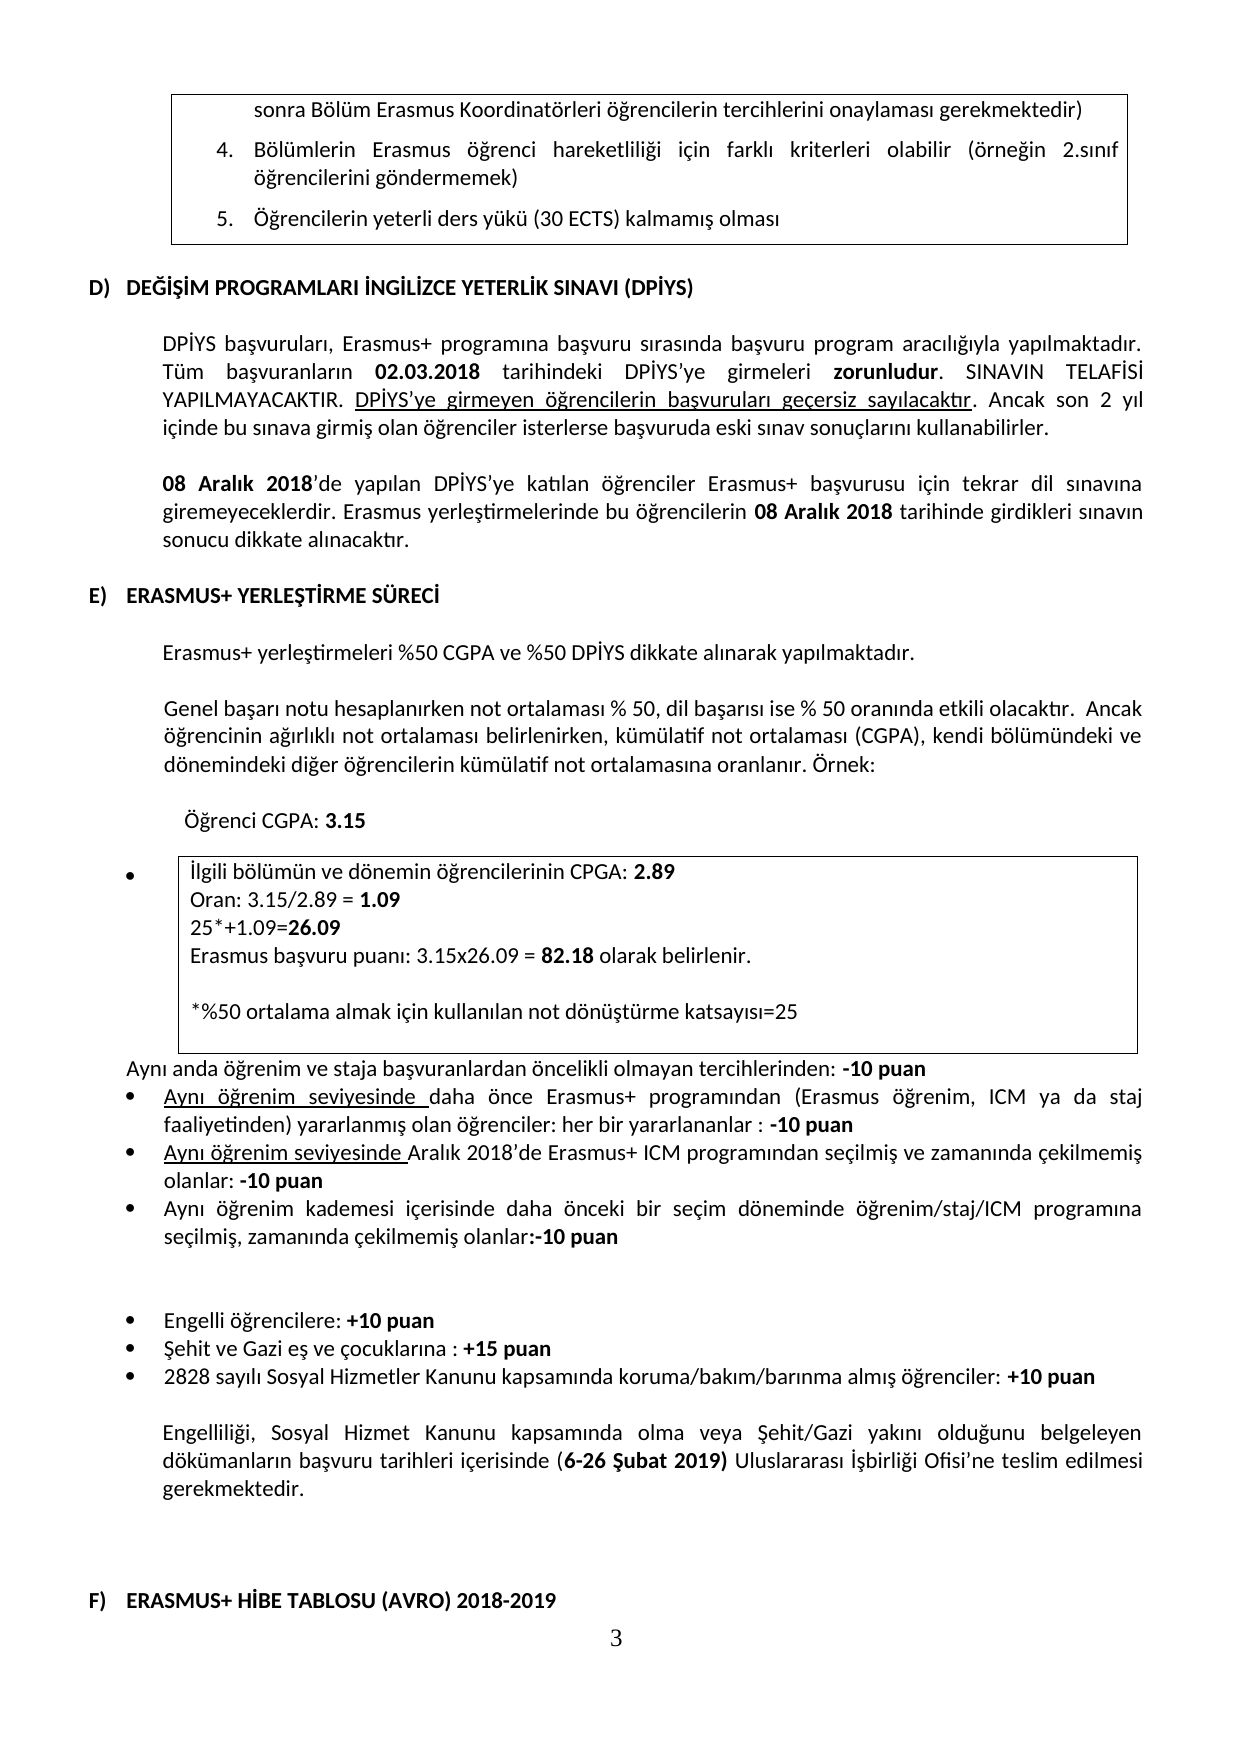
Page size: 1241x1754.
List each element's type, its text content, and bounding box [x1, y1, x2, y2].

list Aynı öğrenim kademesi içerisinde daha önceki bir seçim döneminde öğrenim/staj/ICM programına seçilmiş, zamanında çekilmemiş olanlar:-10 puan [126, 1194, 1144, 1250]
text 08 Aralık 2018’de yapılan DPİYS’ye katılan öğrenciler Erasmus+ başvurusu için tekrar dil sınavına giremeyeceklerdir. Erasmus yerleştirmelerinde bu öğrencilerin 08 Aralık 2018 tarihinde girdikleri sınavın sonucu dikkate alınacaktır. [162, 469, 1144, 553]
list Aynı öğrenim seviyesinde daha önce Erasmus+ programından (Erasmus öğrenim, ICM ya da staj faaliyetinden) yararlanmış olan öğrenciler: her bir yararlananlar : -10 puan [126, 1082, 1144, 1138]
text Erasmus+ yerleştirmeleri %50 CGPA ve %50 DPİYS dikkate alınarak yapılmaktadır. [162, 638, 1144, 666]
list Genel başarı notu hesaplanırken not ortalaması % 50, dil başarısı ise % 50 oranında etkili olacaktır. Ancak öğrencinin ağırlıklı not ortalaması belirlenirken, kümülatif not ortalaması (CGPA), kendi bölümündeki ve dönemindeki diğer öğrencilerin kümülatif not ortalamasına oranlanır. Örnek: [164, 694, 1144, 778]
list 2828 sayılı Sosyal Hizmetler Kanunu kapsamında koruma/bakım/barınma almış öğrenciler: +10 puan [126, 1362, 1144, 1391]
text DPİYS başvuruları, Erasmus+ programına başvuru sırasında başvuru program aracılığıyla yapılmaktadır. Tüm başvuranların 02.03.2018 tarihindeki DPİYS’ye girmeleri zorunludur. SINAVIN TELAFİSİ YAPILMAYACAKTIR. DPİYS’ye girmeyen öğrencilerin başvuruları geçersiz sayılacaktır. Ancak son 2 yıl içinde bu sınava girmiş olan öğrenciler isterlerse başvuruda eski sınav sonuçlarını kullanabilirler. [162, 329, 1144, 441]
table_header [172, 95, 1127, 244]
list Erasmus+ Yerleştirme Süreci [89, 582, 1144, 609]
table_header İlgili bölümün ve dönemin öğrencilerinin CPGA: 2.89 Oran: 3.15/2.89 = 1.09 25*+1.09=26.09 Erasmus başvuru puanı: 3.15x26.09 = 82.18 olarak belirlenir. *%50 ortalama almak için kullanılan not dönüştürme katsayısı=25 [179, 857, 1137, 1053]
list Aynı anda öğrenim ve staja başvuranlardan öncelikli olmayan tercihlerinden: -10 puan [126, 862, 1144, 1082]
list Engelli öğrencilere: +10 puan [126, 1306, 1144, 1334]
list Şehit ve Gazi eş ve çocuklarına : +15 puan [126, 1334, 1144, 1362]
list DEĞİŞİM PROGRAMLARI İngilizce Yeterlik Sınavı (DPİYS) [89, 273, 1144, 301]
list Erasmus+ Hibe Tablosu (Avro) 2018-2019 [89, 1587, 1144, 1615]
list Aynı öğrenim seviyesinde Aralık 2018’de Erasmus+ ICM programından seçilmiş ve zamanında çekilmemiş olanlar: -10 puan [126, 1138, 1144, 1194]
text Engelliliği, Sosyal Hizmet Kanunu kapsamında olma veya Şehit/Gazi yakını olduğunu belgeleyen dökümanların başvuru tarihleri içerisinde (6-26 Şubat 2019) Uluslararası İşbirliği Ofisi’ne teslim edilmesi gerekmektedir. [162, 1418, 1144, 1503]
text Öğrenci CGPA: 3.15 [89, 806, 1144, 834]
